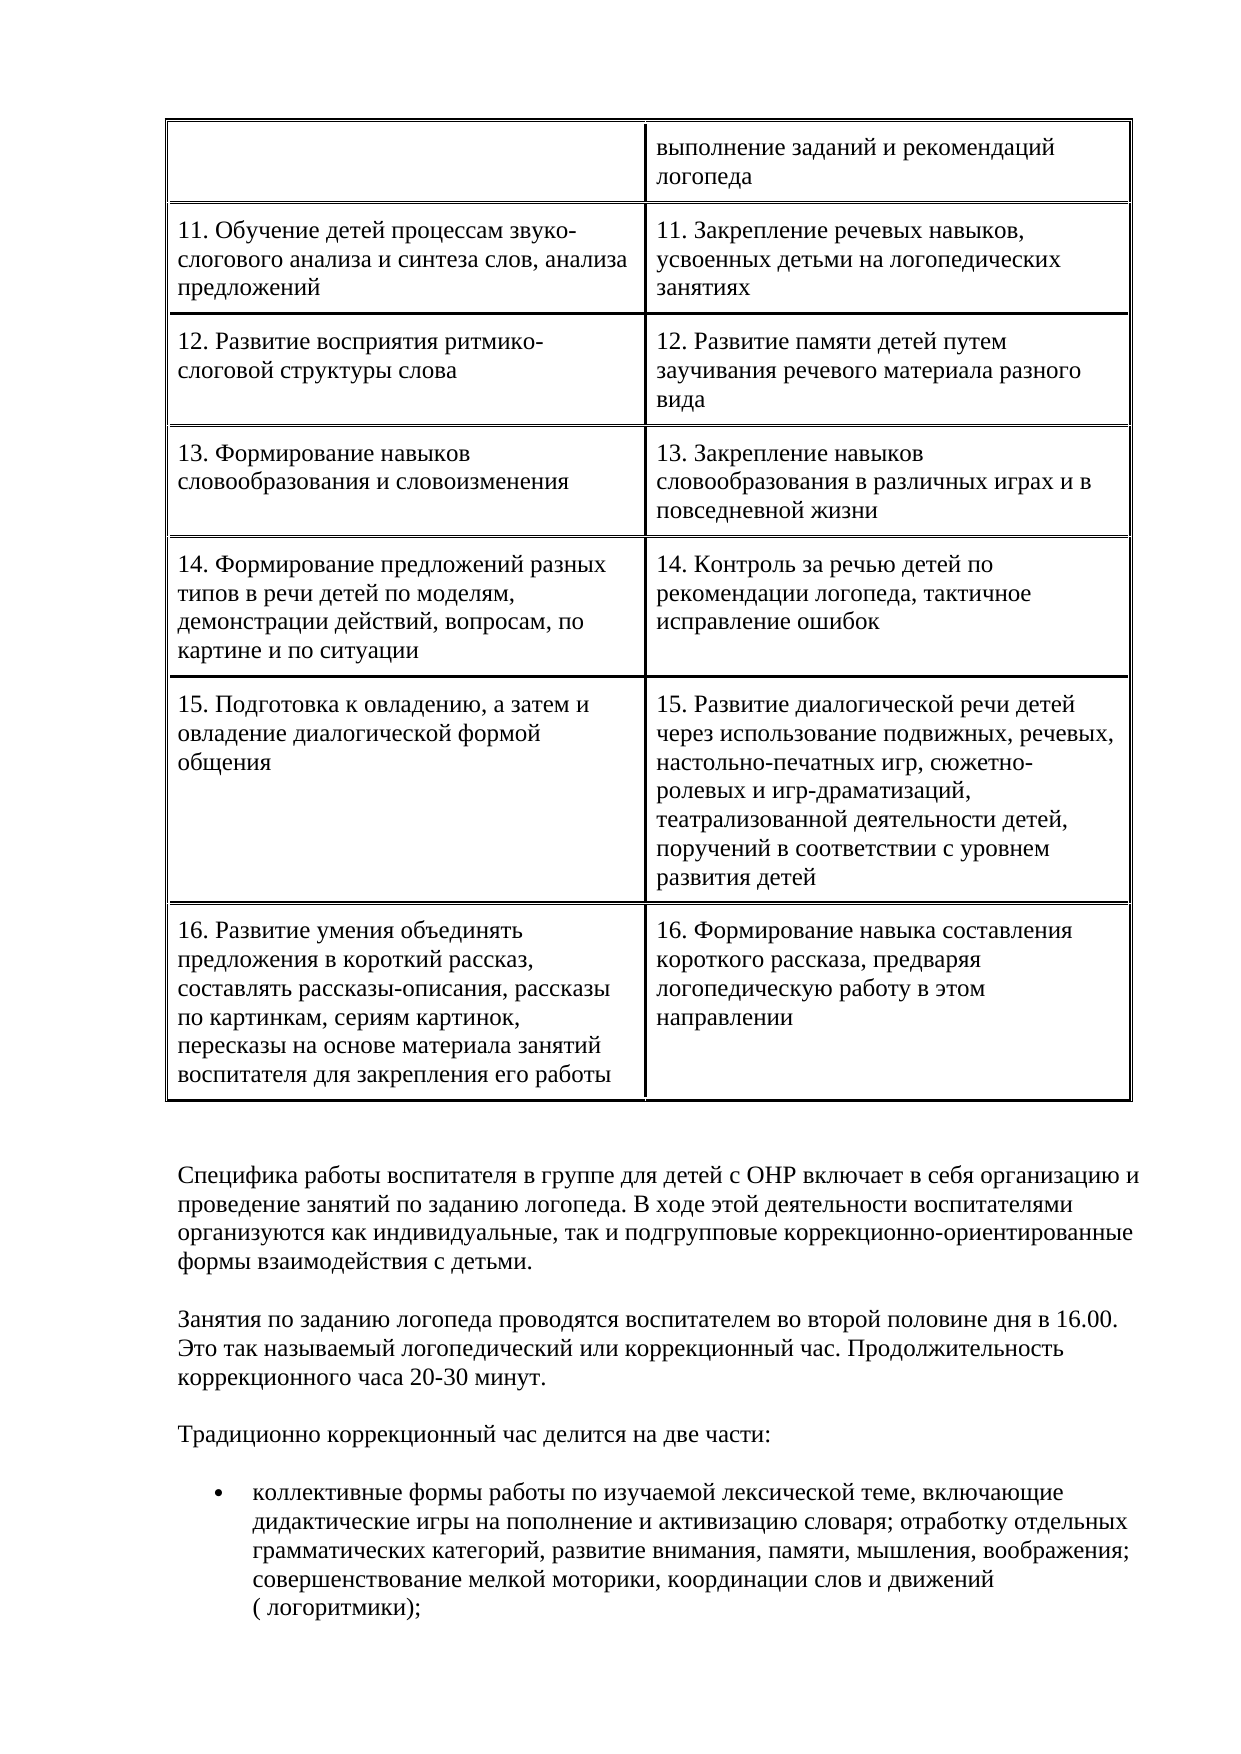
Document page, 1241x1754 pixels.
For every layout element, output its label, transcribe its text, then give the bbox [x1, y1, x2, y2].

text Занятия по заданию логопеда проводятся воспитателем во второй половине дня в 16.00. Это так называемый логопедический или коррекционный час. Продолжительность коррекционного часа 20-30 минут. [177, 1304, 1152, 1390]
table_cell 12. Развитие восприятия ритмико-слоговой структуры слова [168, 312, 644, 423]
table_cell 13. Формирование навыков словообразования и словоизменения [168, 424, 644, 535]
table_cell 15. Развитие диалогической речи детей через использование подвижных, речевых, настольно-печатных игр, сюжетно-ролевых и игр-драматизаций, театрализованной деятельности детей, поручений в соответствии с уровнем развития детей [647, 675, 1129, 901]
text Традиционно коррекционный час делится на две части: [177, 1419, 1152, 1448]
table_cell 16. Развитие умения объединять предложения в короткий рассказ, составлять рассказы-описания, рассказы по картинкам, сериям картинок, пересказы на основе материала занятий воспитателя для закрепления его работы [168, 901, 645, 1099]
table_cell 14. Формирование предложений разных типов в речи детей по моделям, демонстрации действий, вопросам, по картине и по ситуации [166, 535, 645, 675]
table_cell 13. Закрепление навыков словообразования в различных играх и в повседневной жизни [647, 424, 1130, 535]
list коллективные формы работы по изучаемой лексической теме, включающие дидактические игры на пополнение и активизацию словаря; отработку отдельных грамматических категорий, развитие внимания, памяти, мышления, воображения; совершенствование мелкой моторики, координации слов и движений ( логоритмики); [215, 1477, 1152, 1621]
table_cell 14. Контроль за речью детей по рекомендации логопеда, тактичное исправление ошибок [645, 535, 1131, 675]
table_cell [168, 122, 645, 201]
text Специфика работы воспитателя в группе для детей с ОНР включает в себя организацию и проведение занятий по заданию логопеда. В ходе этой деятельности воспитателями организуются как индивидуальные, так и подгрупповые коррекционно-ориентированные формы взаимодействия с детьми. [177, 1160, 1152, 1275]
table_cell 11. Обучение детей процессам звуко-слогового анализа и синтеза слов, анализа предложений [166, 201, 645, 312]
table_cell 16. Формирование навыка составления короткого рассказа, предваряя логопедическую работу в этом направлении [645, 901, 1130, 1099]
table_cell 15. Подготовка к овладению, а затем и овладение диалогической формой общения [168, 675, 644, 901]
table_cell 12. Развитие памяти детей путем заучивания речевого материала разного вида [647, 312, 1129, 423]
table_cell 11. Закрепление речевых навыков, усвоенных детьми на логопедических занятиях [645, 201, 1131, 312]
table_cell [645, 122, 1129, 201]
